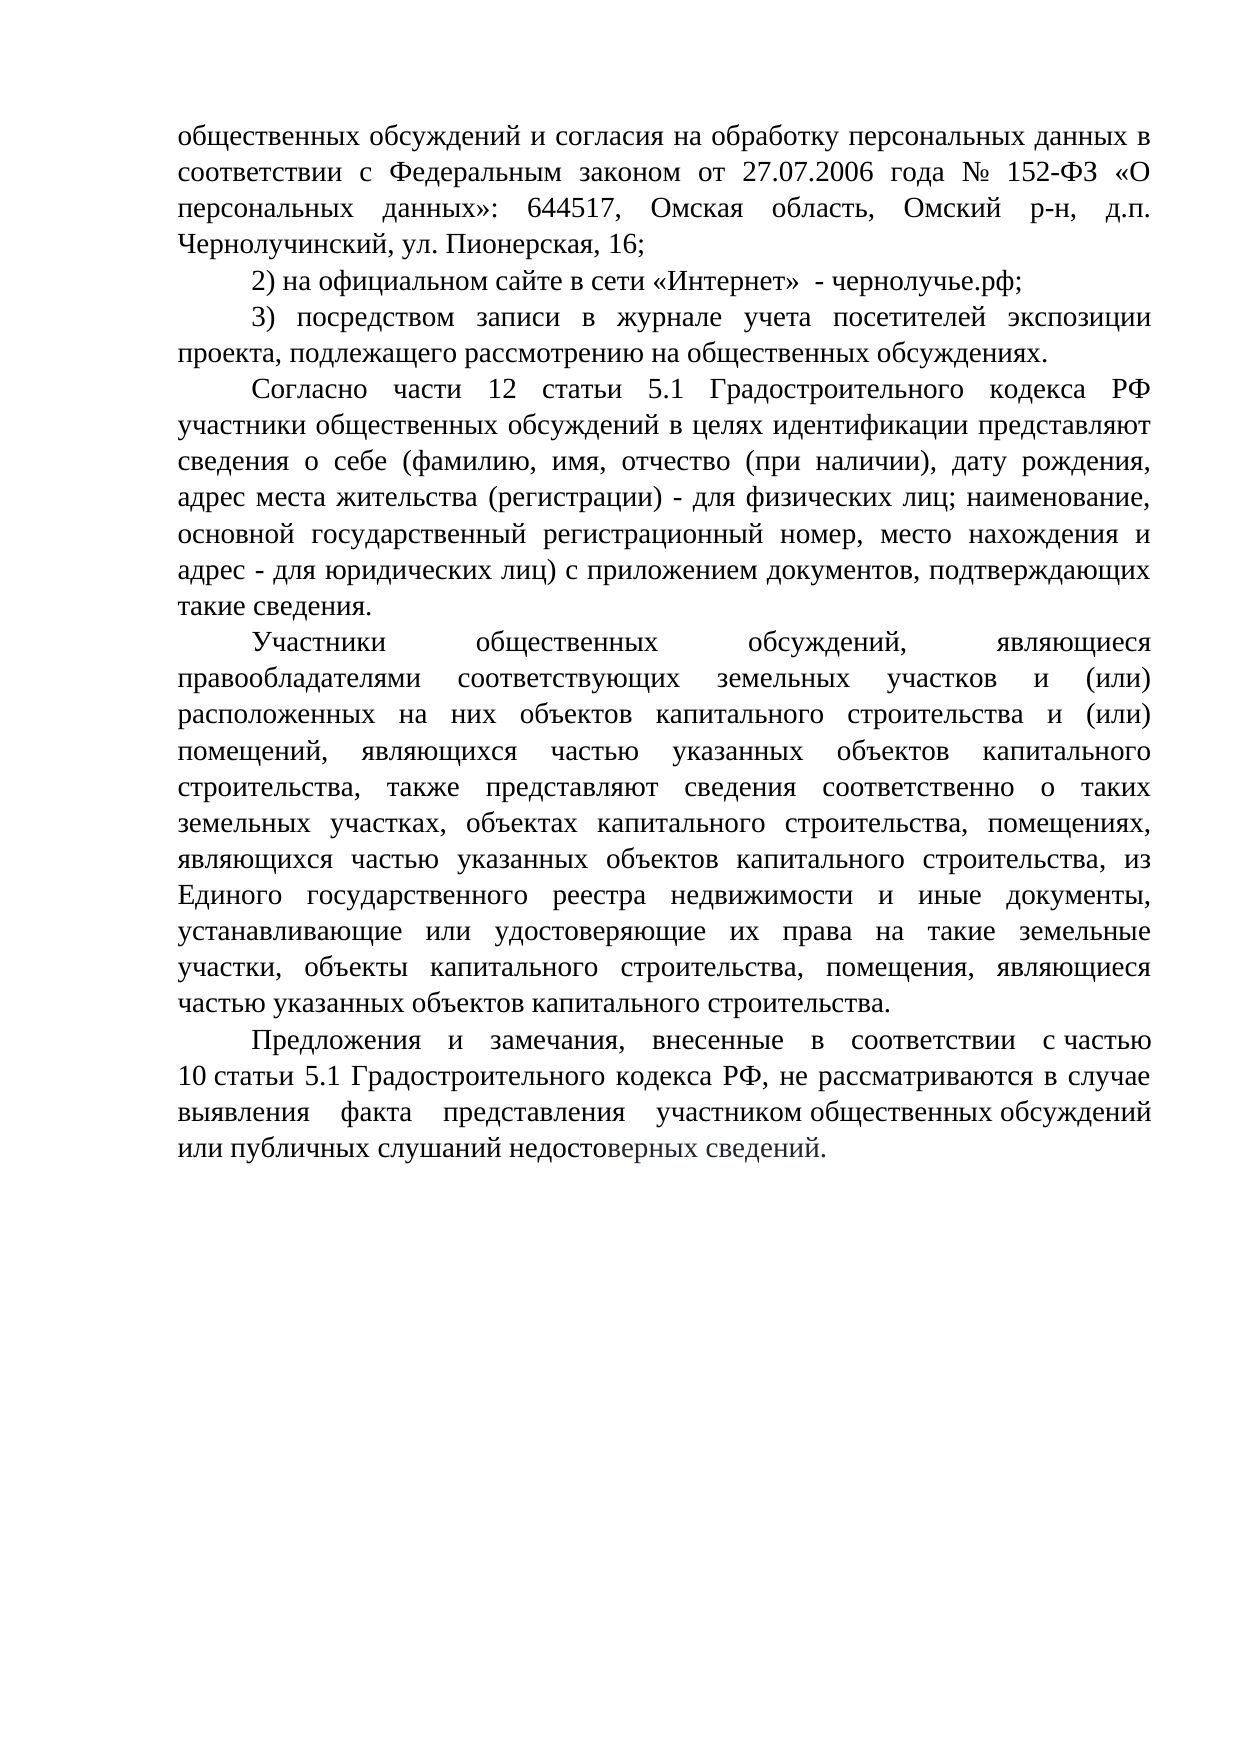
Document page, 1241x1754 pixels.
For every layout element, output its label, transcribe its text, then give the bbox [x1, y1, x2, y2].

text Согласно части 12 статьи 5.1 Градостроительного кодекса РФ участники общественных обсуждений в целях идентификации представляют сведения о себе (фамилию, имя, отчество (при наличии), дату рождения, адрес места жительства (регистрации) - для физических лиц; наименование, основной государственный регистрационный номер, место нахождения и адрес - для юридических лиц) с приложением документов, подтверждающих такие сведения. [177, 371, 1152, 622]
text 3) посредством записи в журнале учета посетителей экспозиции проекта, подлежащего рассмотрению на общественных обсуждениях. [177, 299, 1152, 368]
text Предложения и замечания, внесенные в соответствии с частью 10 статьи 5.1 Градостроительного кодекса РФ, не рассматриваются в случае выявления факта представления участником общественных обсуждений или публичных слушаний недостоверных сведений. [177, 1022, 1152, 1164]
text 2) на официальном сайте в сети «Интернет» - чернолучье.рф; [177, 263, 1152, 296]
text Участники общественных обсуждений, являющиеся правообладателями соответствующих земельных участков и (или) расположенных на них объектов капитального строительства и (или) помещений, являющихся частью указанных объектов капитального строительства, также представляют сведения соответственно о таких земельных участках, объектах капитального строительства, помещениях, являющихся частью указанных объектов капитального строительства, из Единого государственного реестра недвижимости и иные документы, устанавливающие или удостоверяющие их права на такие земельные участки, объекты капитального строительства, помещения, являющиеся частью указанных объектов капитального строительства. [177, 624, 1152, 1019]
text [177, 118, 1152, 260]
